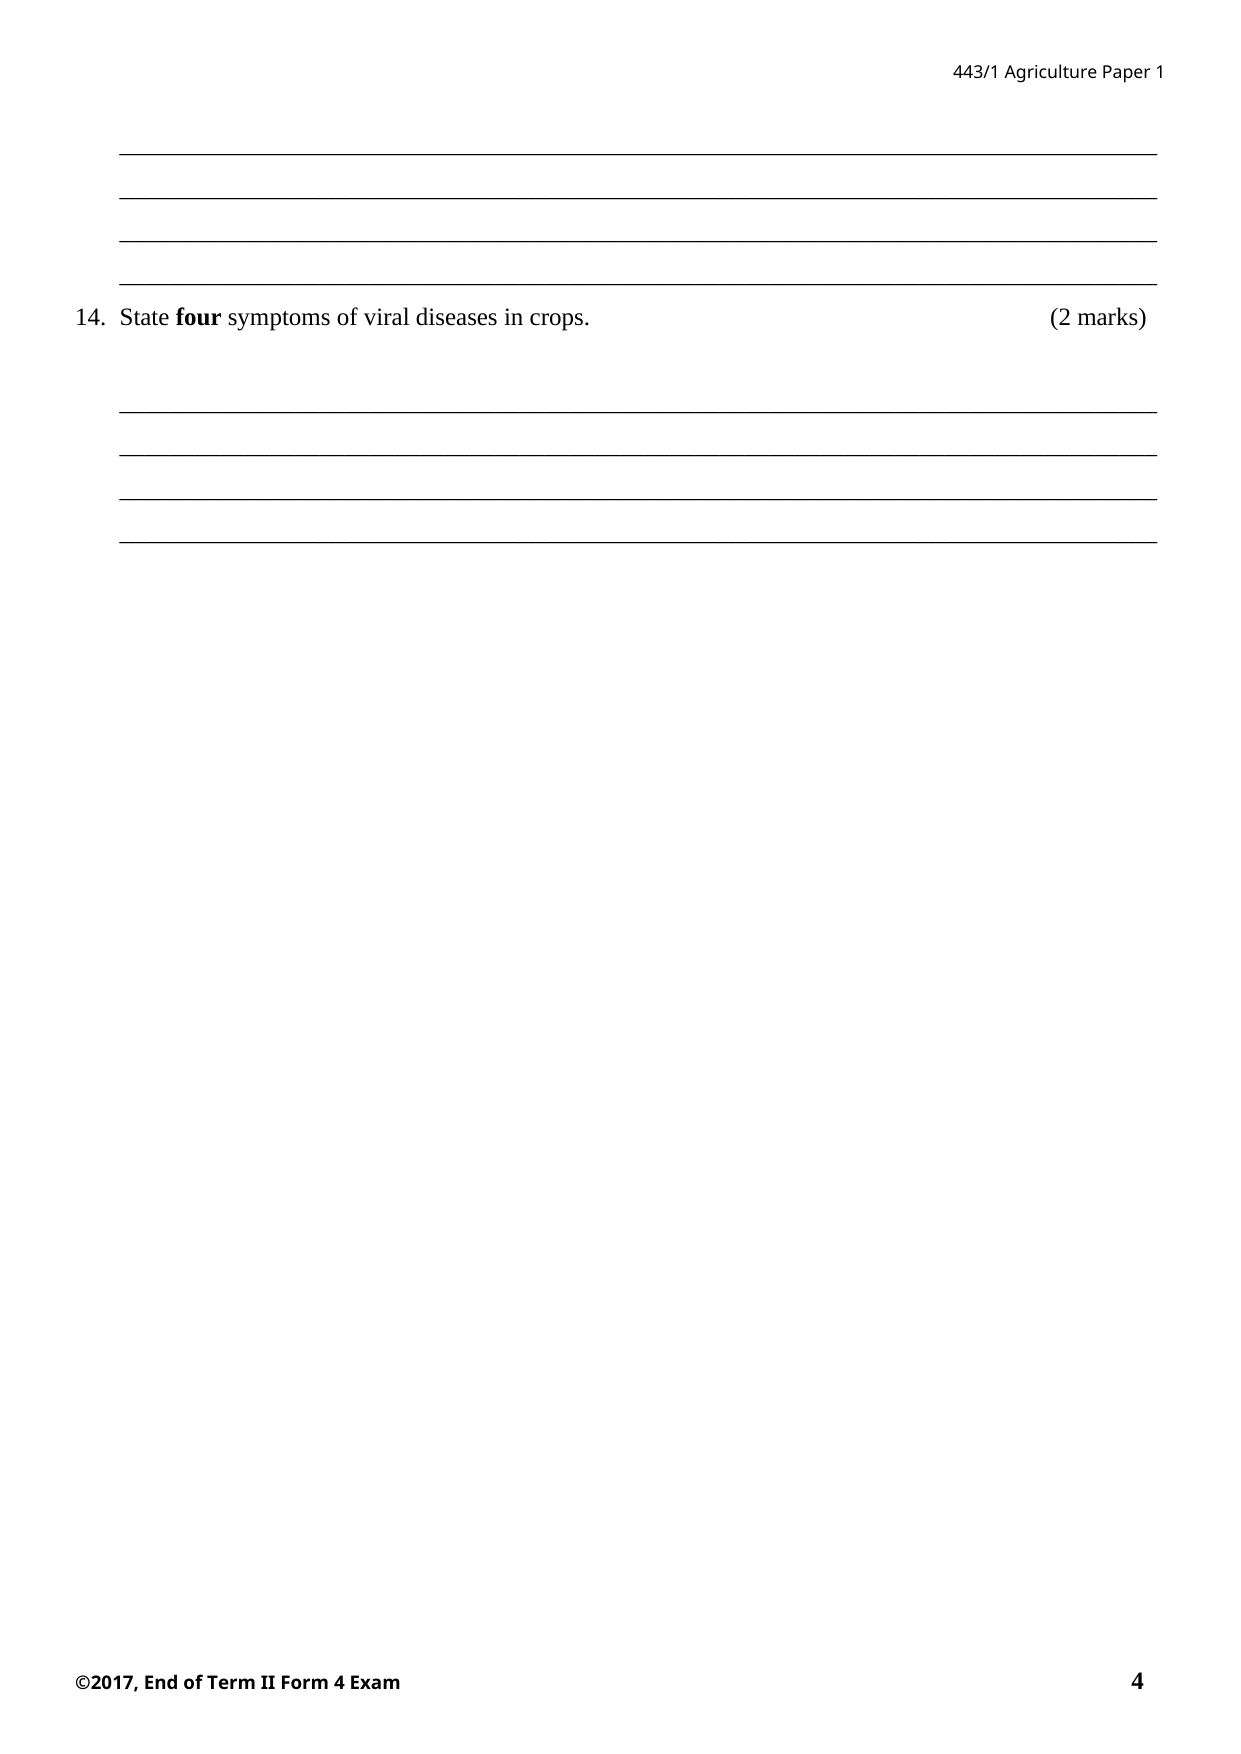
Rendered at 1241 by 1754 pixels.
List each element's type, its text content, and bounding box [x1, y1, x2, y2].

text ____________________________________________________________________________________________________________________________________________________________________________________________________________________________________________________________________________________________________________________________________________ [75, 87, 1165, 288]
text 14. State four symptoms of viral diseases in crops. (2 marks) [75, 302, 1165, 331]
text ____________________________________________________________________________________________________________________________________________________________________________________________________________________________________________________________________________________________________________________________________________ [75, 345, 1165, 546]
